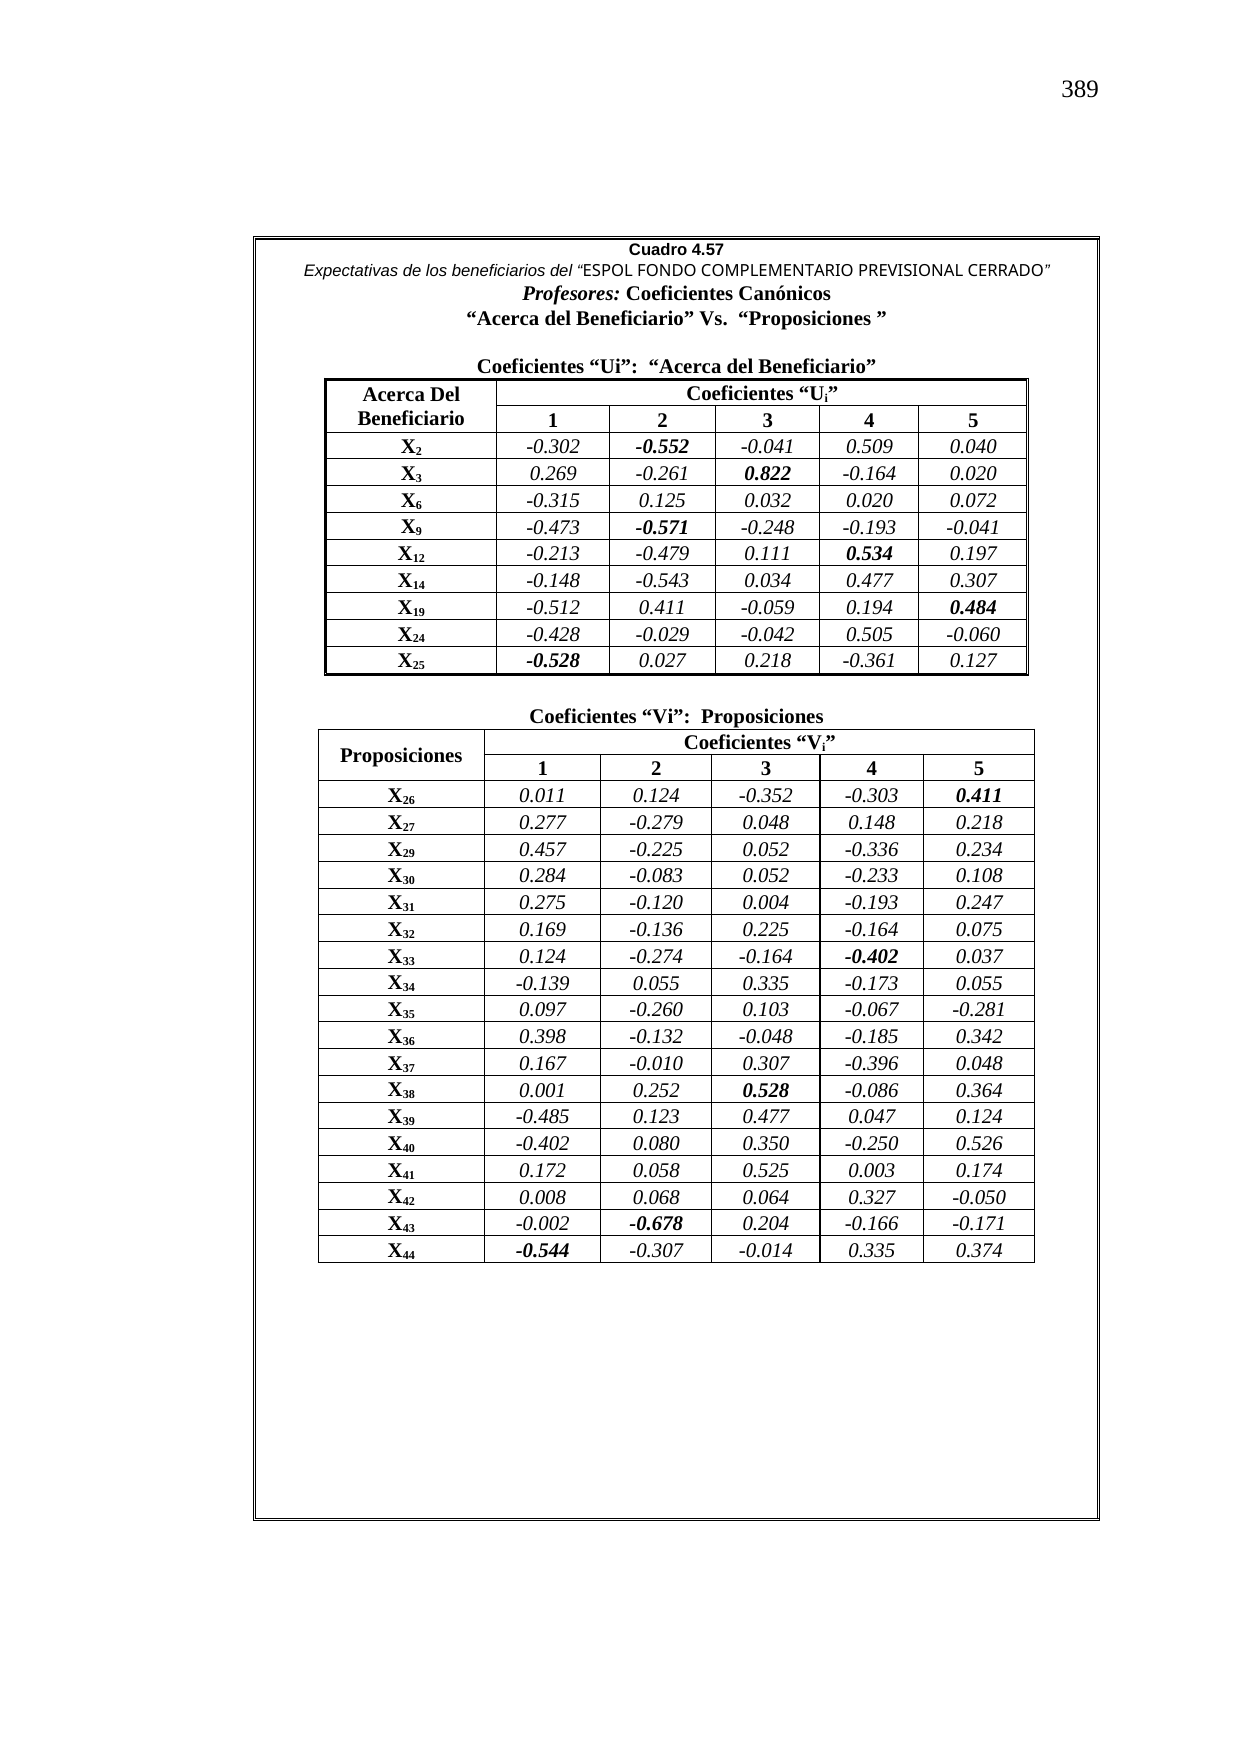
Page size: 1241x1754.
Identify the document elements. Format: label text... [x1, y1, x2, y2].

table_header Cuadro 4.57 Expectativas de los beneficiarios del “ESPOL FONDO COMPLEMENTARIO PREVISIONAL CERRADO” Profesores: Coeficientes Canónicos “Acerca del Beneficiario” Vs. “Proposiciones ” Coeficientes “Ui”: “Acerca del Beneficiario” Coeficientes “Vi”: Proposiciones [256, 240, 1097, 1518]
